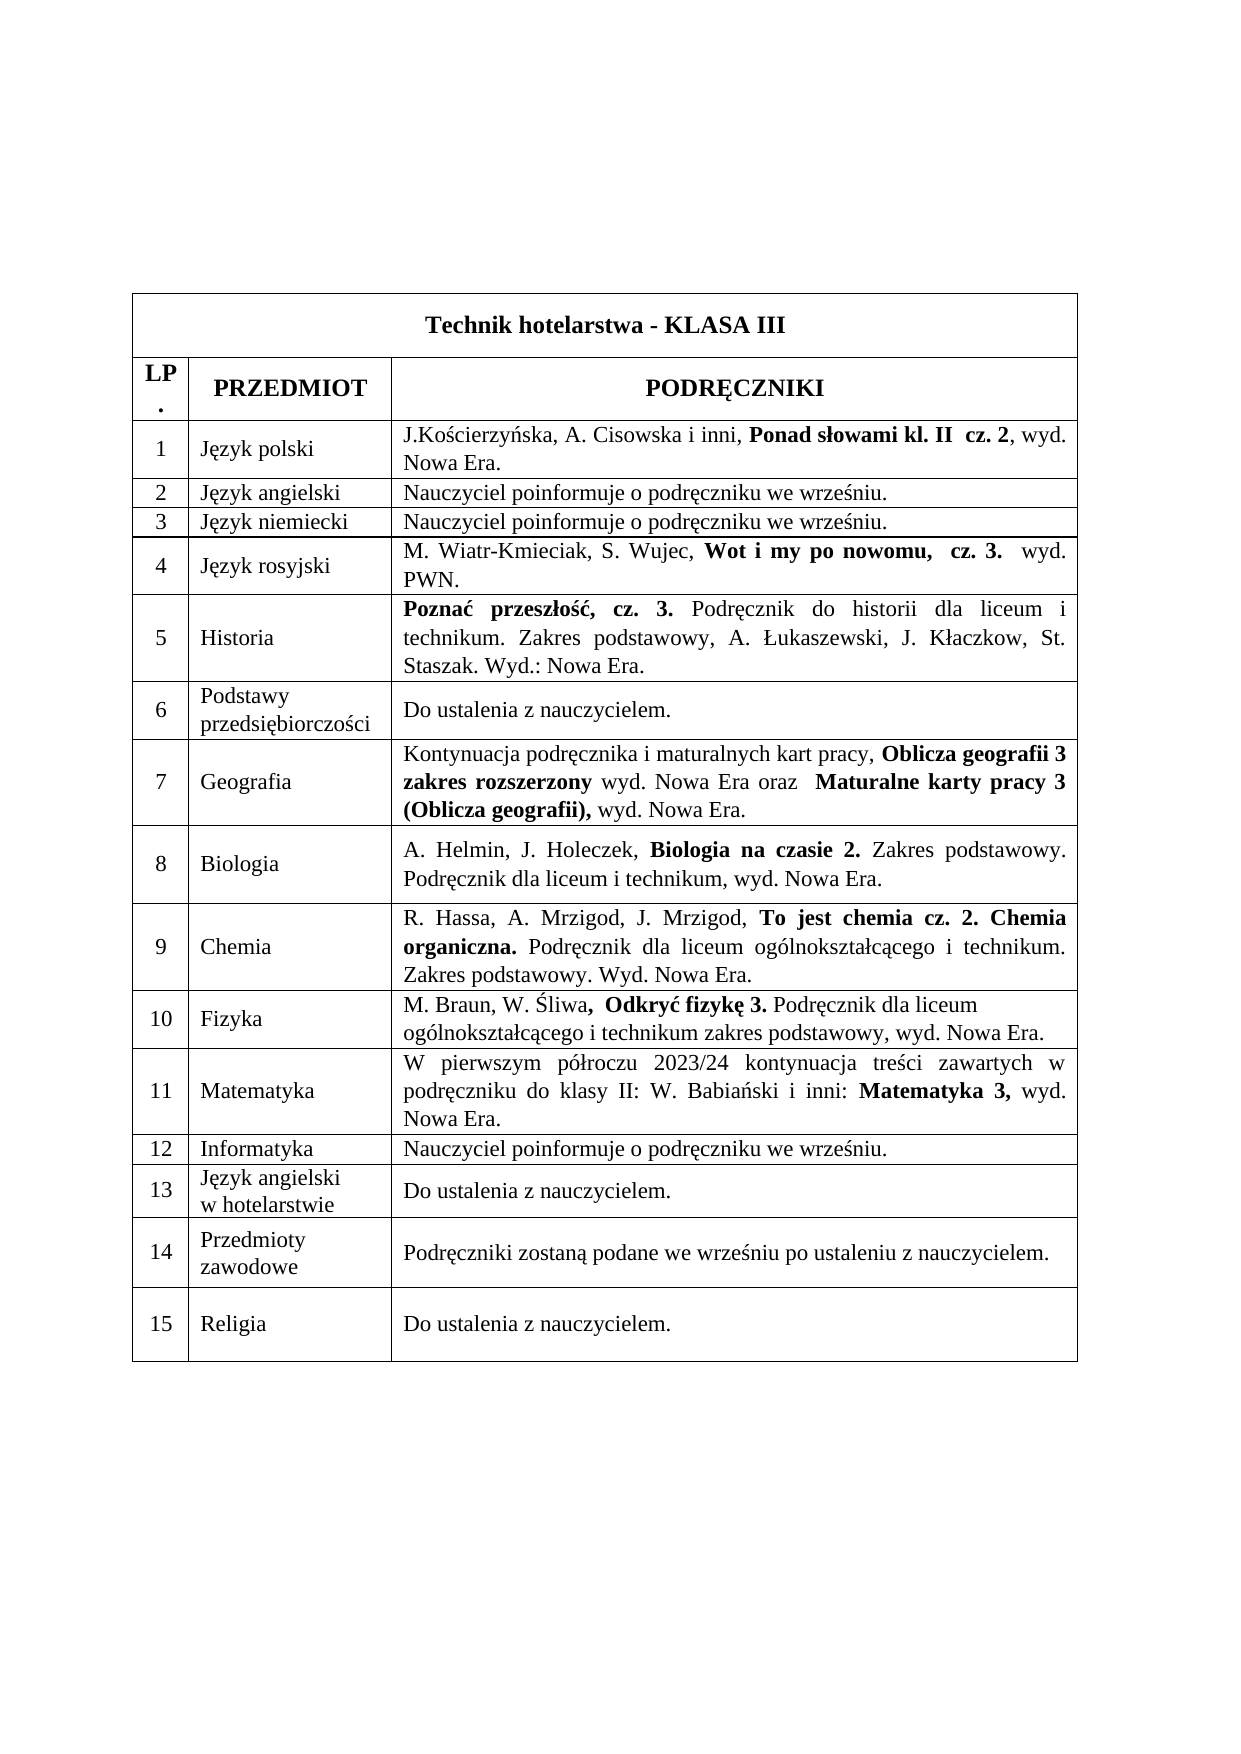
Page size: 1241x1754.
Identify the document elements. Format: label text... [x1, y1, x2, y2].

table_cell 12 [133, 1135, 188, 1163]
table_cell Podstawy przedsiębiorczości [189, 682, 391, 739]
table_cell Do ustalenia z nauczycielem. [392, 682, 1077, 739]
table_cell A. Helmin, J. Holeczek, Biologia na czasie 2. Zakres podstawowy. Podręcznik dla liceum i technikum, wyd. Nowa Era. [392, 826, 1077, 903]
table_cell 7 [133, 740, 188, 825]
table_cell Matematyka [189, 1049, 391, 1134]
table_cell 3 [133, 508, 188, 536]
table_cell Do ustalenia z nauczycielem. [392, 1288, 1077, 1361]
table_cell Język niemiecki [189, 508, 391, 536]
table_cell Podręczniki zostaną podane we wrześniu po ustaleniu z nauczycielem. [392, 1218, 1077, 1287]
table_cell PODRĘCZNIKI [392, 358, 1077, 419]
table_cell Język polski [189, 421, 391, 477]
table_header Technik hotelarstwa - KLASA III [133, 294, 1077, 357]
table_cell Do ustalenia z nauczycielem. [392, 1165, 1077, 1217]
table_cell Nauczyciel poinformuje o podręczniku we wrześniu. [392, 479, 1077, 507]
table_cell 14 [133, 1218, 188, 1287]
table_cell J.Kościerzyńska, A. Cisowska i inni, Ponad słowami kl. II cz. 2, wyd. Nowa Era. [392, 421, 1077, 477]
table_cell 13 [133, 1165, 188, 1217]
table_cell 6 [133, 682, 188, 739]
table_cell PRZEDMIOT [189, 358, 391, 419]
table_cell Przedmioty zawodowe [189, 1218, 391, 1287]
table_cell Informatyka [189, 1135, 391, 1163]
table_cell Chemia [189, 904, 391, 990]
table_cell Religia [189, 1288, 391, 1361]
table_cell W pierwszym półroczu 2023/24 kontynuacja treści zawartych w podręczniku do klasy II: W. Babiański i inni: Matematyka 3, wyd. Nowa Era. [392, 1049, 1077, 1134]
table_cell Geografia [189, 740, 391, 825]
table_cell Język angielski w hotelarstwie [189, 1165, 391, 1217]
table_cell Kontynuacja podręcznika i maturalnych kart pracy, Oblicza geografii 3 zakres rozszerzony wyd. Nowa Era oraz Maturalne karty pracy 3 (Oblicza geografii), wyd. Nowa Era. [392, 740, 1077, 825]
table_cell 5 [133, 595, 188, 681]
table_cell LP. [133, 358, 188, 419]
table_cell R. Hassa, A. Mrzigod, J. Mrzigod, To jest chemia cz. 2. Chemia organiczna. Podręcznik dla liceum ogólnokształcącego i technikum. Zakres podstawowy. Wyd. Nowa Era. [392, 904, 1077, 990]
table_cell Język rosyjski [189, 538, 391, 594]
table_cell 8 [133, 826, 188, 903]
table_cell 11 [133, 1049, 188, 1134]
table_cell Historia [189, 595, 391, 681]
table_cell M. Wiatr-Kmieciak, S. Wujec, Wot i my po nowomu, cz. 3. wyd. PWN. [392, 538, 1077, 594]
table_cell Fizyka [189, 991, 391, 1048]
table_cell Nauczyciel poinformuje o podręczniku we wrześniu. [392, 1135, 1077, 1163]
table_cell Nauczyciel poinformuje o podręczniku we wrześniu. [392, 508, 1077, 536]
table_cell 10 [133, 991, 188, 1048]
table_cell 9 [133, 904, 188, 990]
table_cell Poznać przeszłość, cz. 3. Podręcznik do historii dla liceum i technikum. Zakres podstawowy, A. Łukaszewski, J. Kłaczkow, St. Staszak. Wyd.: Nowa Era. [392, 595, 1077, 681]
table_cell 4 [133, 538, 188, 594]
table_cell Biologia [189, 826, 391, 903]
table_cell M. Braun, W. Śliwa, Odkryć fizykę 3. Podręcznik dla liceum ogólnokształcącego i technikum zakres podstawowy, wyd. Nowa Era. [392, 991, 1077, 1048]
table_cell Język angielski [189, 479, 391, 507]
table_cell 2 [133, 479, 188, 507]
table_cell 15 [133, 1288, 188, 1361]
table_cell 1 [133, 421, 188, 477]
